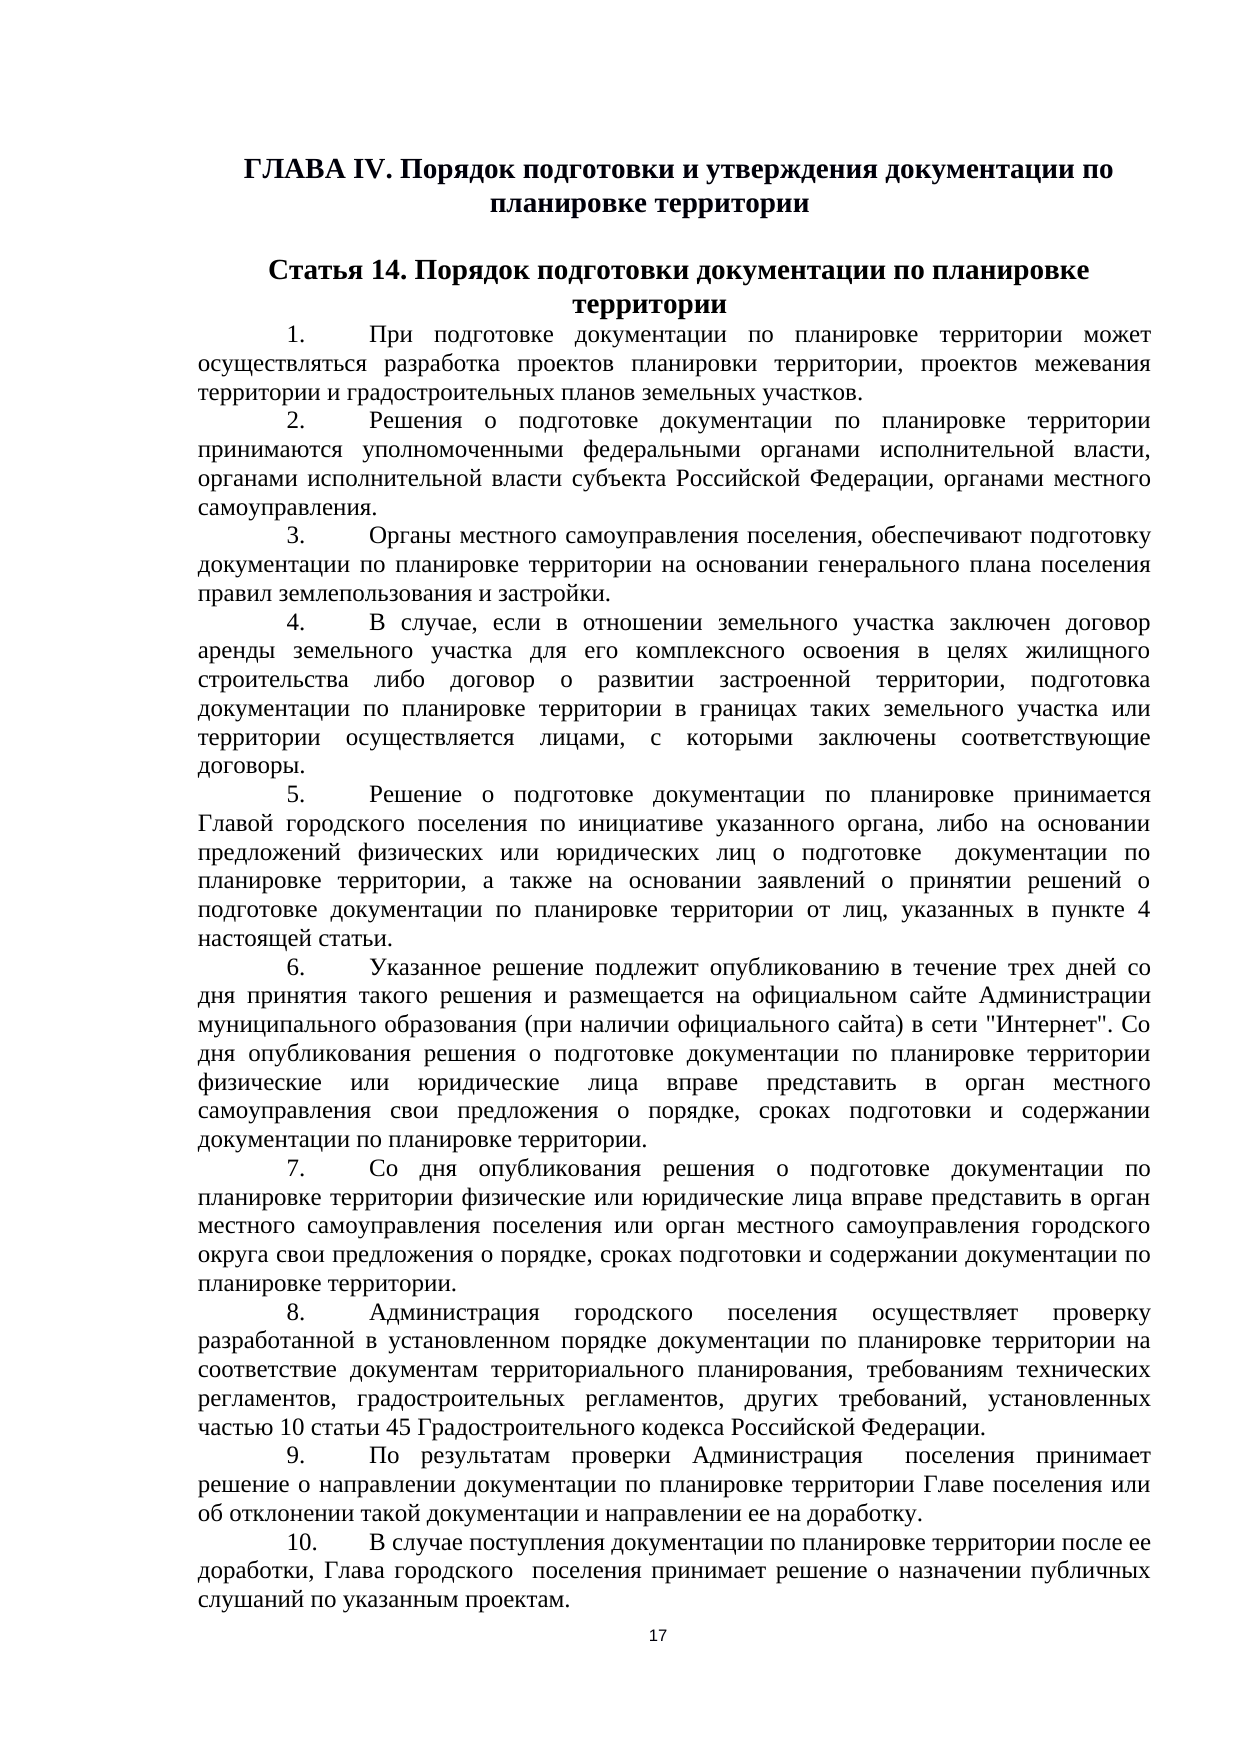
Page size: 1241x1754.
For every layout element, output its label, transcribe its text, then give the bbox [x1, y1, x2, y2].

list Со дня опубликования решения о подготовке документации по планировке территории физические или юридические лица вправе представить в орган местного самоуправления поселения или орган местного самоуправления городского округа свои предложения о порядке, сроках подготовки и содержании документации по планировке территории. [198, 1153, 1152, 1297]
list Решение о подготовке документации по планировке принимается Главой городского поселения по инициативе указанного органа, либо на основании предложений физических или юридических лиц о подготовке документации по планировке территории, а также на основании заявлений о принятии решений о подготовке документации по планировке территории от лиц, указанных в пункте 4 настоящей статьи. [198, 779, 1152, 952]
list Указанное решение подлежит опубликованию в течение трех дней со дня принятия такого решения и размещается на официальном сайте Администрации муниципального образования (при наличии официального сайта) в сети "Интернет". Со дня опубликования решения о подготовке документации по планировке территории физические или юридические лица вправе представить в орган местного самоуправления свои предложения о порядке, сроках подготовки и содержании документации по планировке территории. [198, 952, 1152, 1153]
list В случае, если в отношении земельного участка заключен договор аренды земельного участка для его комплексного освоения в целях жилищного строительства либо договор о развитии застроенной территории, подготовка документации по планировке территории в границах таких земельного участка или территории осуществляется лицами, с которыми заключены соответствующие договоры. [198, 607, 1152, 779]
list Администрация городского поселения осуществляет проверку разработанной в установленном порядке документации по планировке территории на соответствие документам территориального планирования, требованиям технических регламентов, градостроительных регламентов, других требований, установленных частью 10 статьи 45 Градостроительного кодекса Российской Федерации. [198, 1297, 1152, 1441]
subtitle Статья 14. Порядок подготовки документации по планировке территории [148, 252, 1152, 319]
list По результатам проверки Администрация поселения принимает решение о направлении документации по планировке территории Главе поселения или об отклонении такой документации и направлении ее на доработку. [198, 1441, 1152, 1527]
list При подготовке документации по планировке территории может осуществляться разработка проектов планировки территории, проектов межевания территории и градостроительных планов земельных участков. [198, 319, 1152, 406]
list В случае поступления документации по планировке территории после ее доработки, Глава городского поселения принимает решение о назначении публичных слушаний по указанным проектам. [198, 1527, 1152, 1613]
list Органы местного самоуправления поселения, обеспечивают подготовку документации по планировке территории на основании генерального плана поселения правил землепользования и застройки. [198, 521, 1152, 607]
list Решения о подготовке документации по планировке территории принимаются уполномоченными федеральными органами исполнительной власти, органами исполнительной власти субъекта Российской Федерации, органами местного самоуправления. [198, 406, 1152, 521]
subtitle ГЛАВА IV. Порядок подготовки и утверждения документации по планировке территории [148, 152, 1152, 219]
